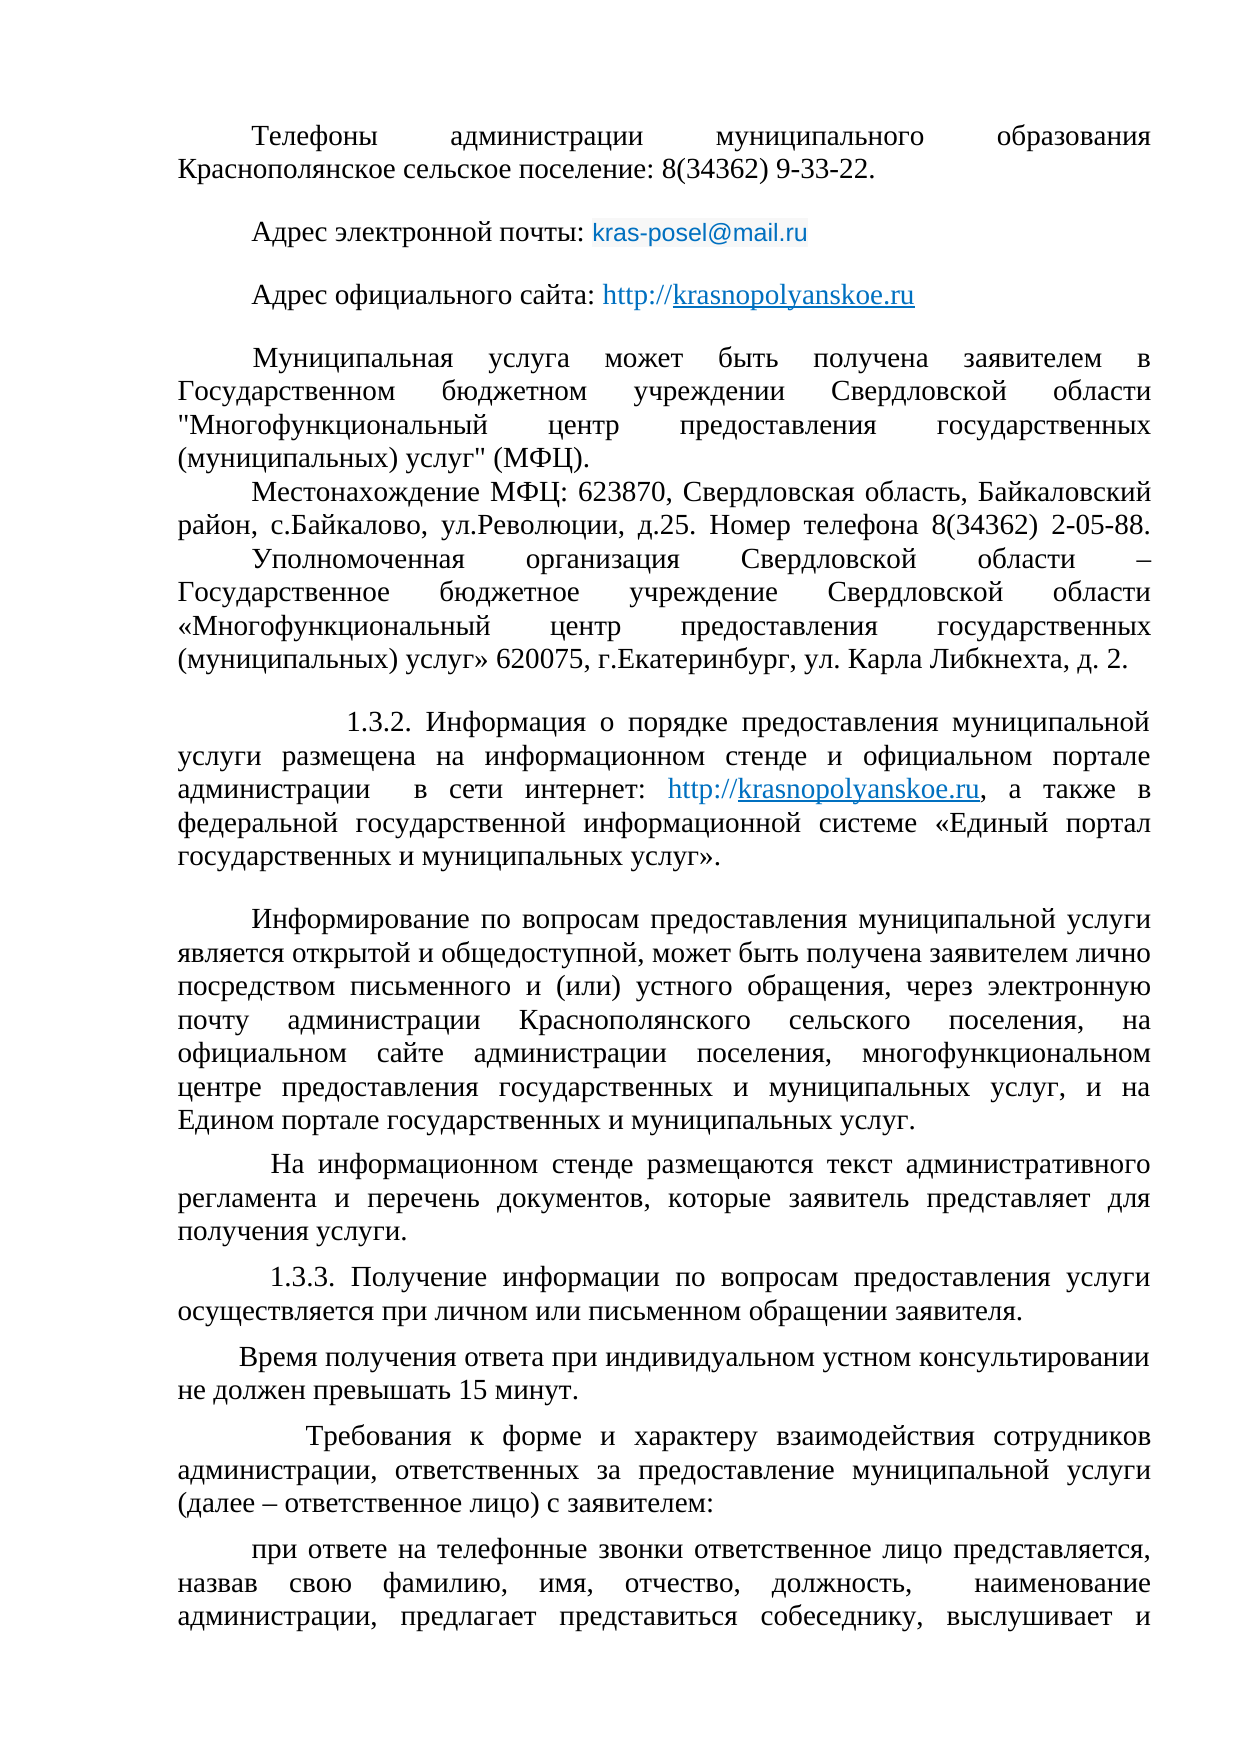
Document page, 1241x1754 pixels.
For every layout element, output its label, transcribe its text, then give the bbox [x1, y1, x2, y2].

text 1.3.2. Информация о порядке предоставления муниципальной услуги размещена на информационном стенде и официальном портале администрации в сети интернет: http://krasnopolyanskoe.ru, а также в федеральной государственной информационной системе «Единый портал государственных и муниципальных услуг». [177, 704, 1152, 872]
text Адрес электронной почты: kras-posel@mail.ru [177, 214, 1152, 248]
text Телефоны администрации муниципального образования Краснополянское сельское поселение: 8(34362) 9-33-22. [177, 118, 1152, 185]
text 1.3.3. Получение информации по вопросам предоставления услуги осуществляется при личном или письменном обращении заявителя. [177, 1259, 1152, 1327]
text На информационном стенде размещаются текст административного регламента и перечень документов, которые заявитель представляет для получения услуги. [177, 1146, 1152, 1247]
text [177, 1531, 1152, 1632]
text Требования к форме и характеру взаимодействия сотрудников администрации, ответственных за предоставление муниципальной услуги (далее – ответственное лицо) с заявителем: [177, 1418, 1152, 1519]
text Муниципальная услуга может быть получена заявителем в Государственном бюджетном учреждении Свердловской области "Многофункциональный центр предоставления государственных (муниципальных) услуг" (МФЦ). Местонахождение МФЦ: 623870, Свердловская область, Байкаловский район, с.Байкалово, ул.Революции, д.25. Номер телефона 8(34362) 2-05-88. Уполномоченная организация Свердловской области – Государственное бюджетное учреждение Свердловской области «Многофункциональный центр предоставления государственных (муниципальных) услуг» .Екатеринбург, ул. Карла Либкнехта, д. 2. [177, 340, 1152, 675]
text Время получения ответа при индивидуальном устном консультировании не должен превышать 15 минут. [177, 1339, 1152, 1406]
text Адрес официального сайта: http://krasnopolyanskoe.ru [177, 277, 1152, 311]
text Информирование по вопросам предоставления муниципальной услуги является открытой и общедоступной, может быть получена заявителем лично посредством письменного и (или) устного обращения, через электронную почту администрации Краснополянского сельского поселения, на официальном сайте администрации поселения, многофункциональном центре предоставления государственных и муниципальных услуг, и на Едином портале государственных и муниципальных услуг. [177, 901, 1152, 1136]
